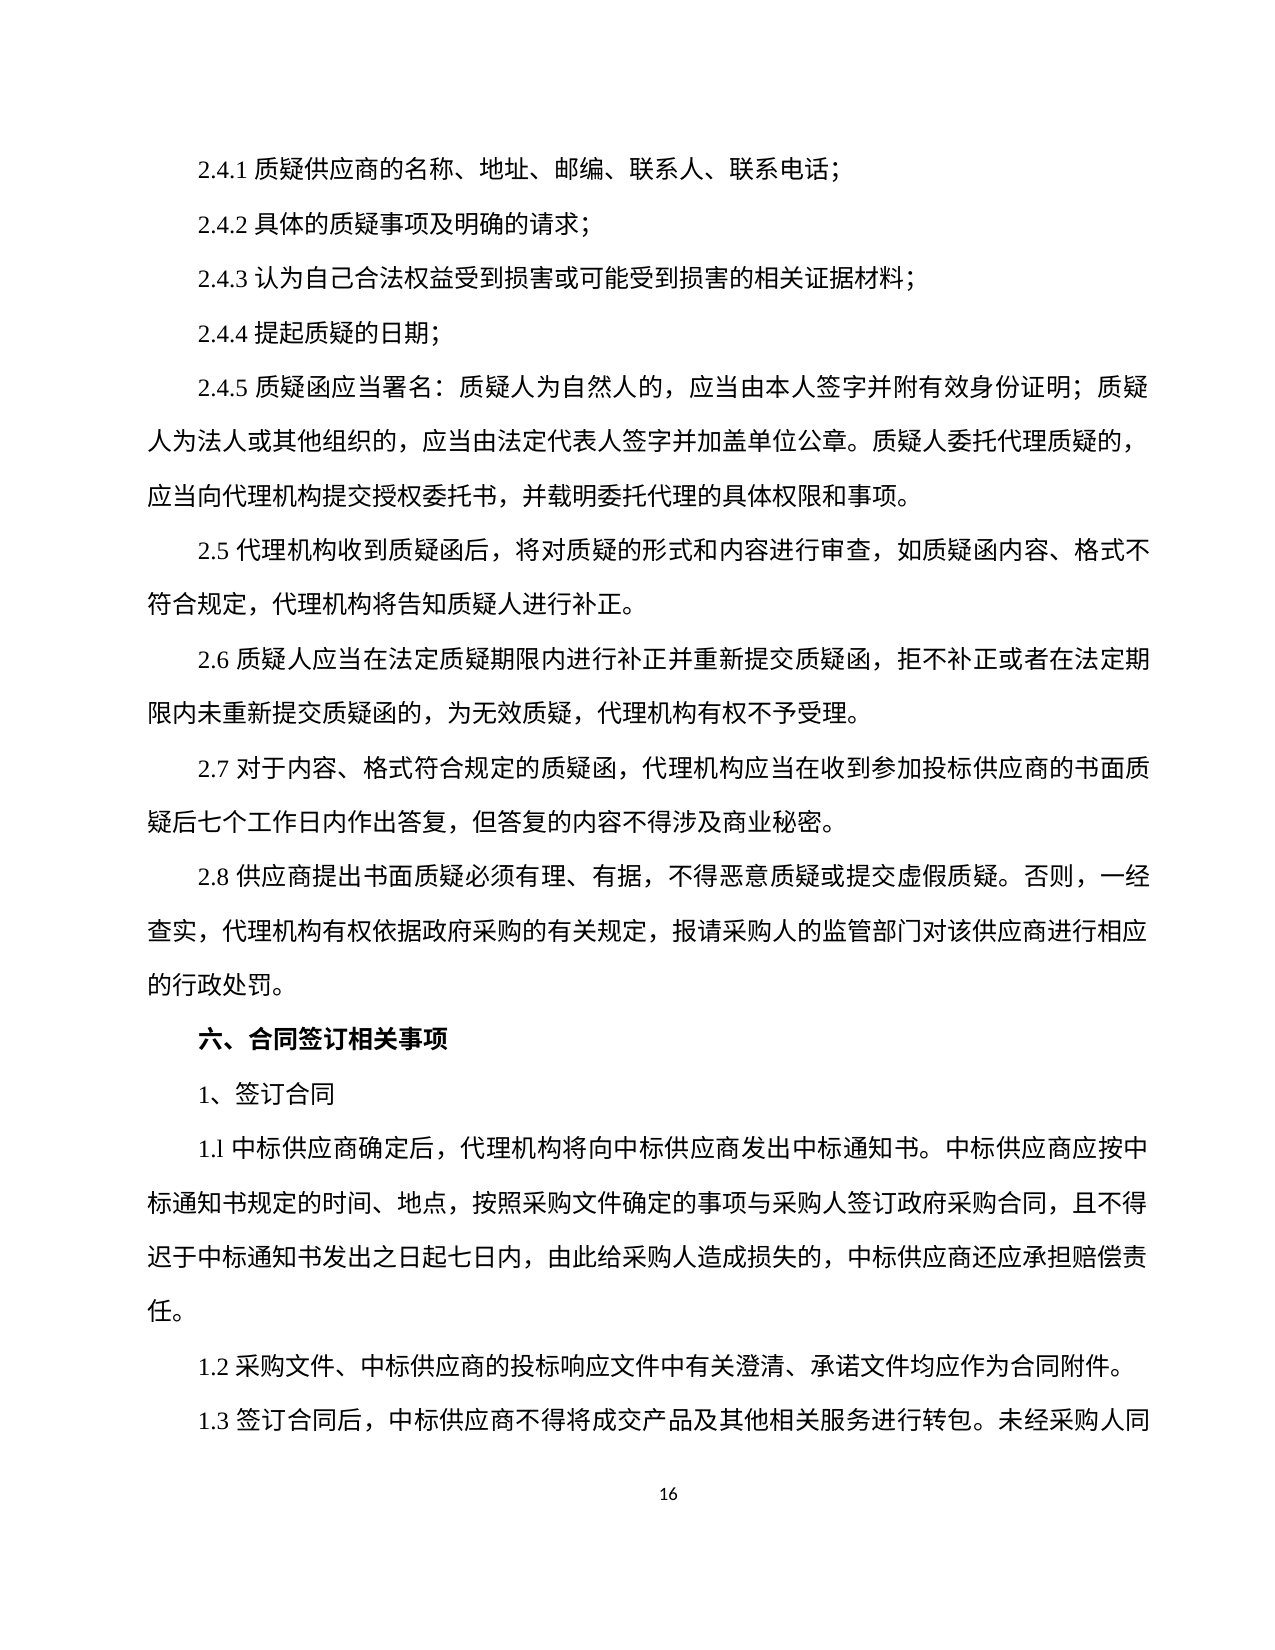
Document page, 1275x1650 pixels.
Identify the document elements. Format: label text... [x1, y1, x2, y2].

text 2.4.1 质疑供应商的名称、地址、邮编、联系人、联系电话； [148, 150, 1151, 186]
text 2.4.2 具体的质疑事项及明确的请求； [148, 204, 1151, 241]
text 六、合同签订相关事项 [148, 1020, 1151, 1056]
text 2.7 对于内容、格式符合规定的质疑函，代理机构应当在收到参加投标供应商的书面质疑后七个工作日内作出答复，但答复的内容不得涉及商业秘密。 [148, 748, 1151, 839]
text 2.8 供应商提出书面质疑必须有理、有据，不得恶意质疑或提交虚假质疑。否则，一经查实，代理机构有权依据政府采购的有关规定，报请采购人的监管部门对该供应商进行相应的行政处罚。 [148, 857, 1151, 1002]
text 2.6 质疑人应当在法定质疑期限内进行补正并重新提交质疑函，拒不补正或者在法定期限内未重新提交质疑函的，为无效质疑，代理机构有权不予受理。 [148, 639, 1151, 730]
text 2.5 代理机构收到质疑函后，将对质疑的形式和内容进行审查，如质疑函内容、格式不符合规定，代理机构将告知质疑人进行补正。 [148, 531, 1151, 621]
text 1.2 采购文件、中标供应商的投标响应文件中有关澄清、承诺文件均应作为合同附件。 [148, 1346, 1151, 1382]
text 2.4.4 提起质疑的日期； [148, 313, 1151, 349]
text 2.4.3 认为自己合法权益受到损害或可能受到损害的相关证据材料； [148, 259, 1151, 295]
text 2.4.5 质疑函应当署名：质疑人为自然人的，应当由本人签字并附有效身份证明；质疑人为法人或其他组织的，应当由法定代表人签字并加盖单位公章。质疑人委托代理质疑的，应当向代理机构提交授权委托书，并载明委托代理的具体权限和事项。 [148, 367, 1151, 512]
text 1.l 中标供应商确定后，代理机构将向中标供应商发出中标通知书。中标供应商应按中标通知书规定的时间、地点，按照采购文件确定的事项与采购人签订政府采购合同，且不得迟于中标通知书发出之日起七日内，由此给采购人造成损失的，中标供应商还应承担赔偿责任。 [148, 1129, 1151, 1328]
text 1、签订合同 [148, 1074, 1151, 1111]
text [148, 1401, 1151, 1437]
